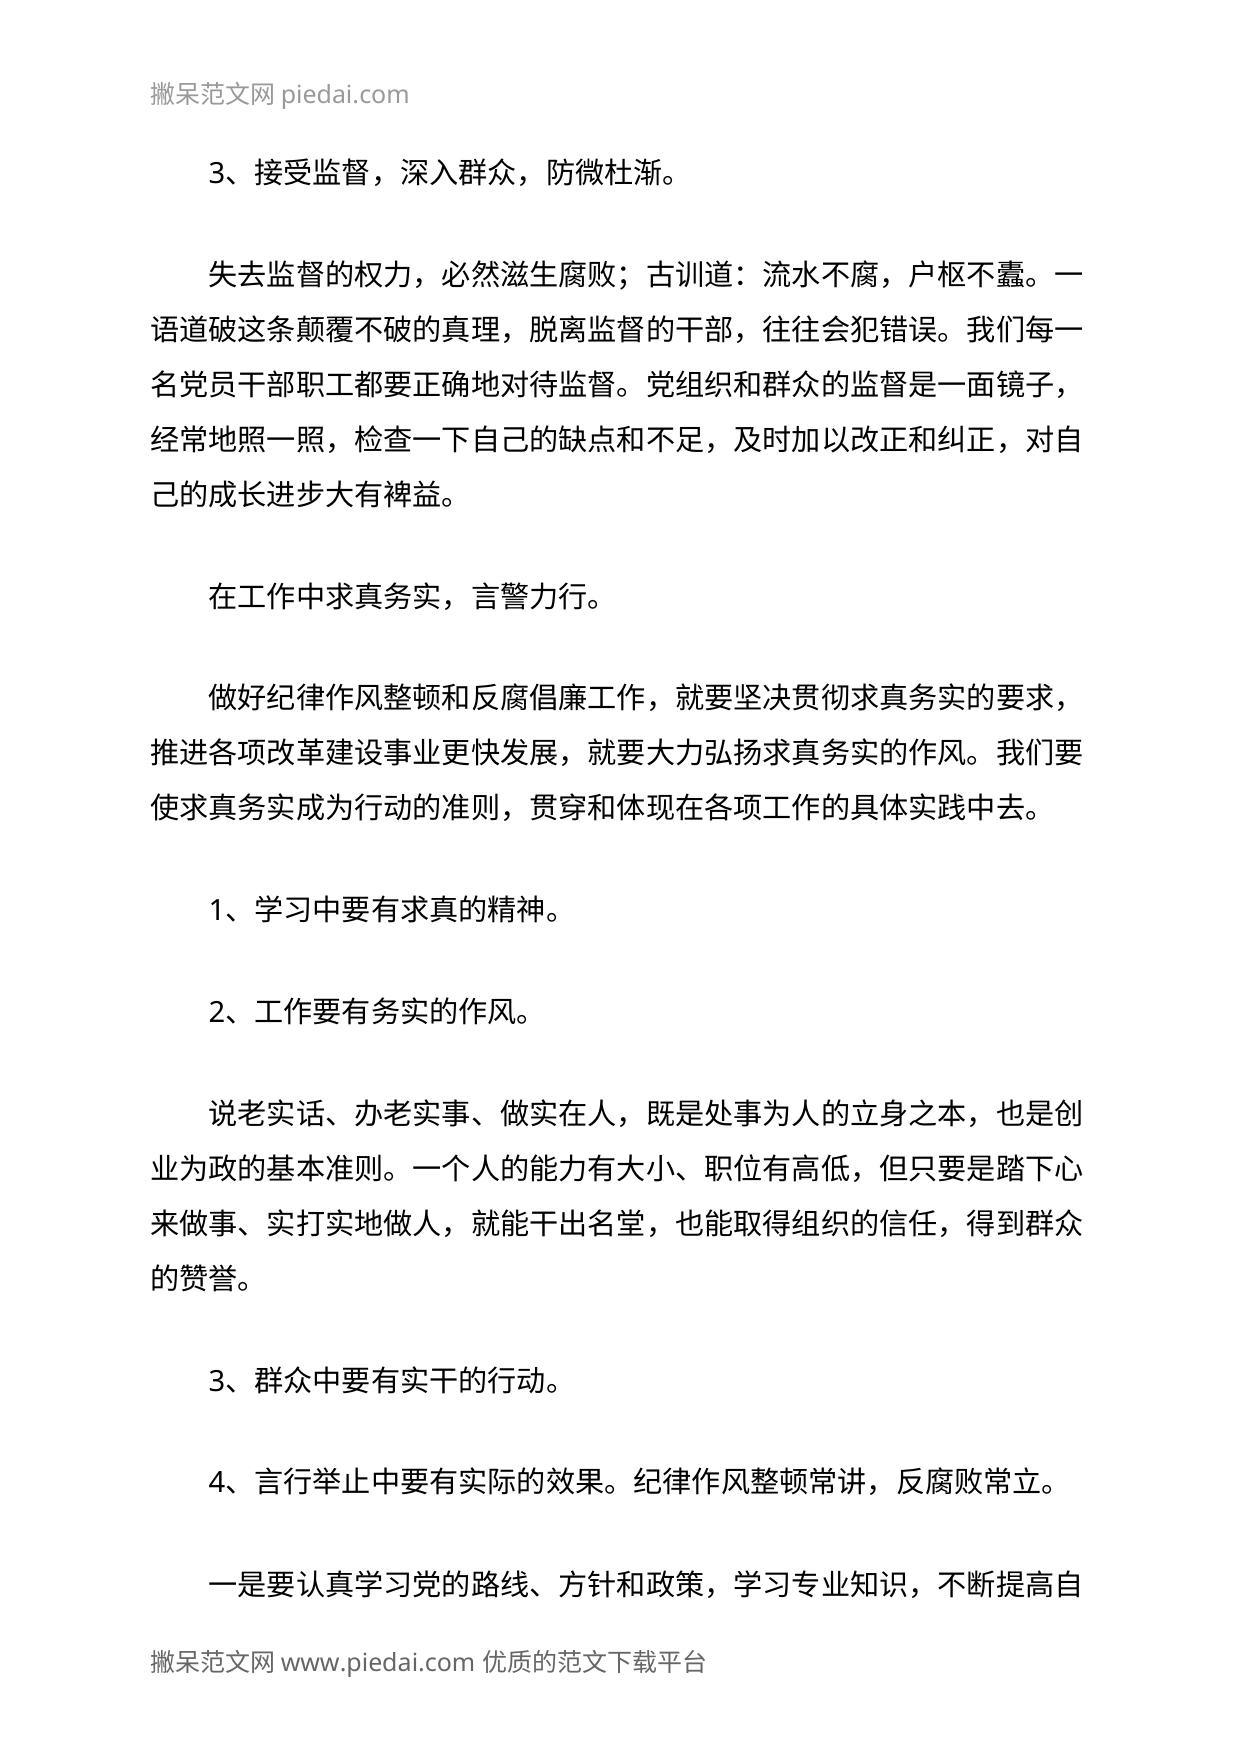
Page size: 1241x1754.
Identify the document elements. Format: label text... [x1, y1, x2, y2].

text 做好纪律作风整顿和反腐倡廉工作，就要坚决贯彻求真务实的要求，推进各项改革建设事业更快发展，就要大力弘扬求真务实的作风。我们要使求真务实成为行动的准则，贯穿和体现在各项工作的具体实践中去。 [150, 675, 1090, 827]
text 3、群众中要有实干的行动。 [150, 1357, 1090, 1399]
text 2、工作要有务实的作风。 [150, 989, 1090, 1031]
text 在工作中求真务实，言警力行。 [150, 573, 1090, 616]
text 4、言行举止中要有实际的效果。纪律作风整顿常讲，反腐败常立。 [150, 1459, 1090, 1501]
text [150, 1561, 1090, 1603]
text 3、接受监督，深入群众，防微杜渐。 [150, 150, 1090, 192]
text 失去监督的权力，必然滋生腐败；古训道：流水不腐，户枢不蠹。一语道破这条颠覆不破的真理，脱离监督的干部，往往会犯错误。我们每一名党员干部职工都要正确地对待监督。党组织和群众的监督是一面镜子，经常地照一照，检查一下自己的缺点和不足，及时加以改正和纠正，对自己的成长进步大有裨益。 [150, 252, 1090, 514]
text 说老实话、办老实事、做实在人，既是处事为人的立身之本，也是创业为政的基本准则。一个人的能力有大小、职位有高低，但只要是踏下心来做事、实打实地做人，就能干出名堂，也能取得组织的信任，得到群众的赞誉。 [150, 1091, 1090, 1298]
text 1、学习中要有求真的精神。 [150, 887, 1090, 929]
